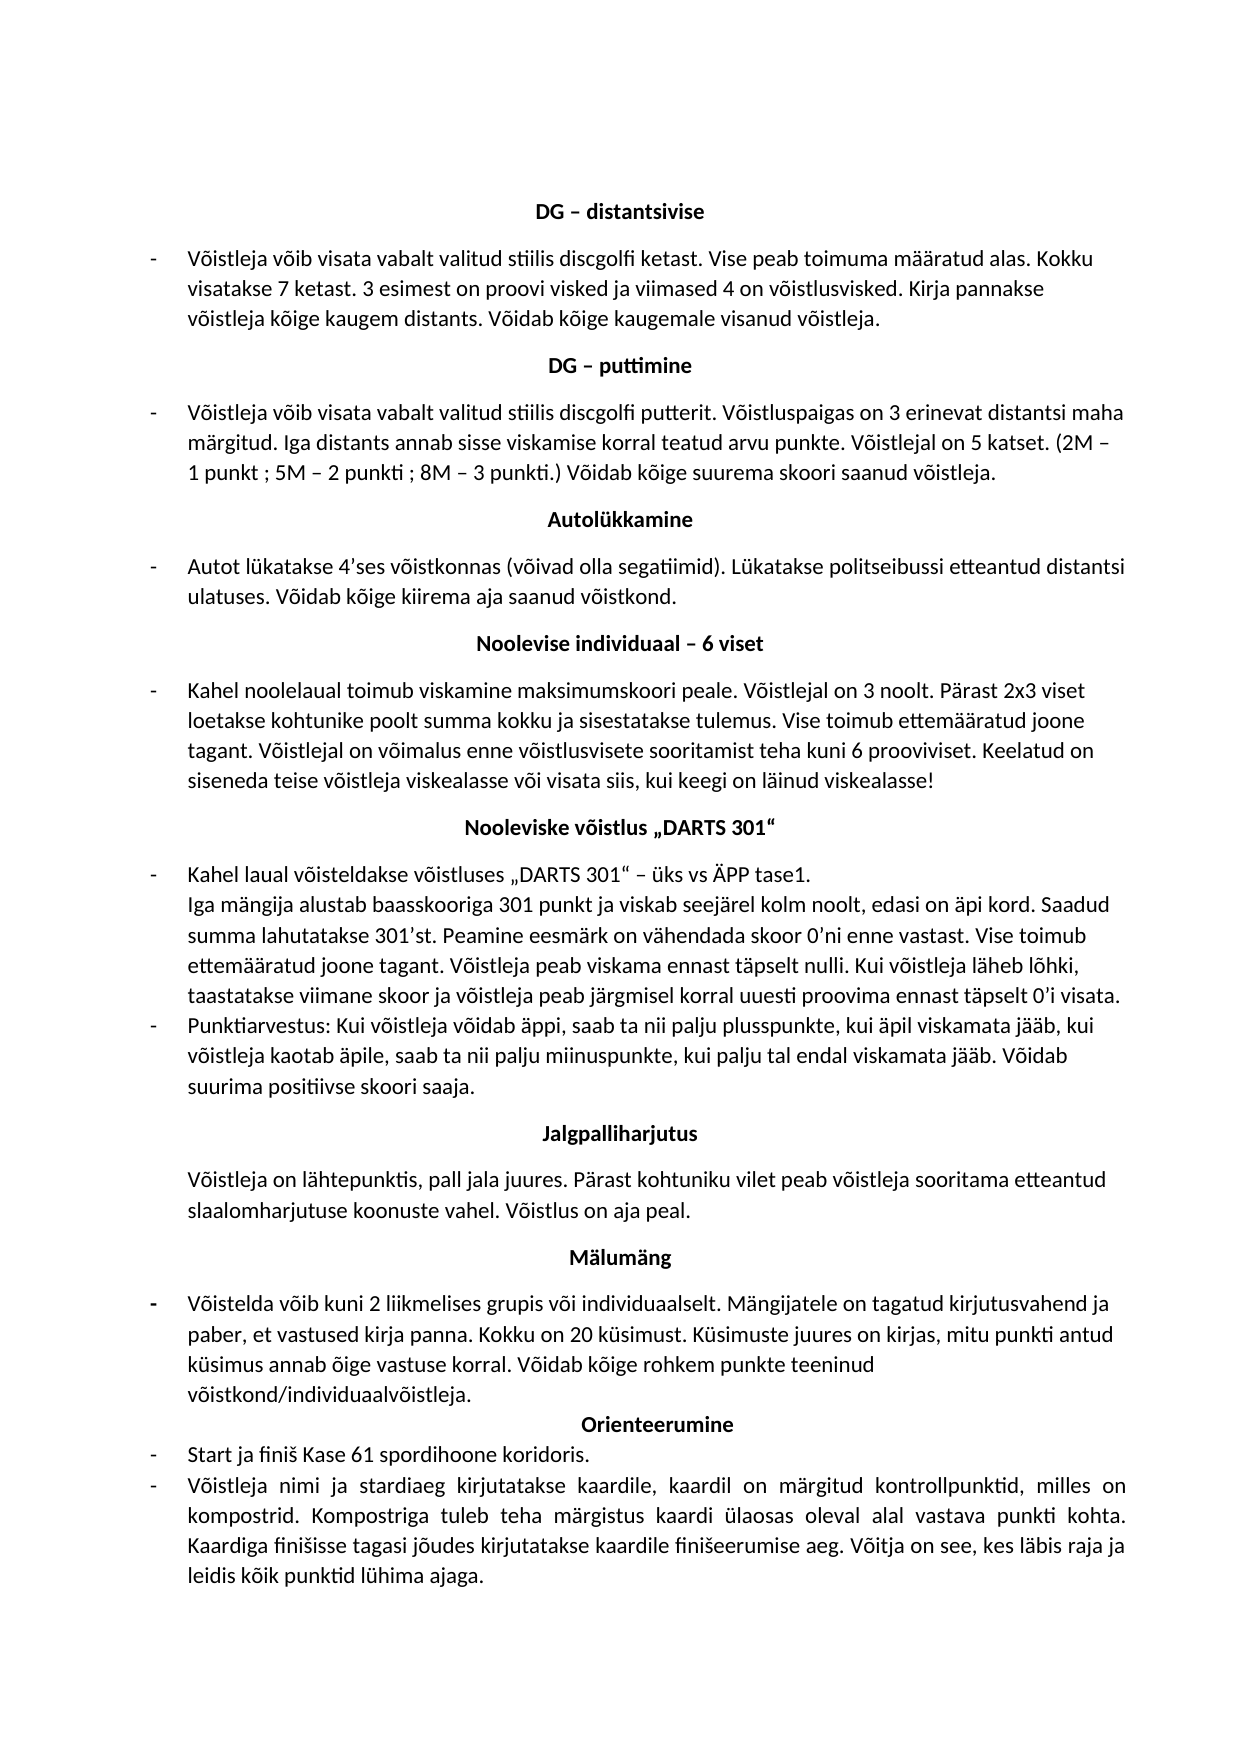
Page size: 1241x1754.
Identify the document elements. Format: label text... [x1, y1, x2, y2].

list Kahel laual võisteldakse võistluses „DARTS 301“ – üks vs ÄPP tase1. Iga mängija alustab baasskooriga 301 punkt ja viskab seejärel kolm noolt, edasi on äpi kord. Saadud summa lahutatakse 301’st. Peamine eesmärk on vähendada skoor 0’ni enne vastast. Vise toimub ettemääratud joone tagant. Võistleja peab viskama ennast täpselt nulli. Kui võistleja läheb lõhki, taastatakse viimane skoor ja võistleja peab järgmisel korral uuesti proovima ennast täpselt 0’i visata. [150, 860, 1128, 1009]
text DG – distantsivise [112, 197, 1128, 225]
text DG – puttimine [112, 351, 1128, 379]
list Start ja finiš Kase 61 spordihoone koridoris. [150, 1441, 1128, 1469]
text Mälumäng [112, 1243, 1128, 1271]
list Punktiarvestus: Kui võistleja võidab äppi, saab ta nii palju plusspunkte, kui äpil viskamata jääb, kui võistleja kaotab äpile, saab ta nii palju miinuspunkte, kui palju tal endal viskamata jääb. Võidab suurima positiivse skoori saaja. [150, 1011, 1128, 1100]
text Nooleviske võistlus „DARTS 301“ [112, 813, 1128, 842]
list Võistelda võib kuni 2 liikmelises grupis või individuaalselt. Mängijatele on tagatud kirjutusvahend ja paber, et vastused kirja panna. Kokku on 20 küsimust. Küsimuste juures on kirjas, mitu punkti antud küsimus annab õige vastuse korral. Võidab kõige rohkem punkte teeninud võistkond/individuaalvõistleja. [150, 1289, 1128, 1408]
list Võistleja võib visata vabalt valitud stiilis discgolfi ketast. Vise peab toimuma määratud alas. Kokku visatakse 7 ketast. 3 esimest on proovi visked ja viimased 4 on võistlusvisked. Kirja pannakse võistleja kõige kaugem distants. Võidab kõige kaugemale visanud võistleja. [150, 244, 1128, 332]
text Jalgpalliharjutus [112, 1119, 1128, 1147]
list Võistleja võib visata vabalt valitud stiilis discgolfi putterit. Võistluspaigas on 3 erinevat distantsi maha märgitud. Iga distants annab sisse viskamise korral teatud arvu punkte. Võistlejal on 5 katset. (2M – 1 punkt ; 5M – 2 punkti ; 8M – 3 punkti.) Võidab kõige suurema skoori saanud võistleja. [150, 398, 1128, 486]
text Autolükkamine [112, 505, 1128, 533]
list Orienteerumine [187, 1410, 1128, 1438]
list Võistleja nimi ja stardiaeg kirjutatakse kaardile, kaardil on märgitud kontrollpunktid, milles on kompostrid. Kompostriga tuleb teha märgistus kaardi ülaosas oleval alal vastava punkti kohta. Kaardiga finišisse tagasi jõudes kirjutatakse kaardile finišeerumise aeg. Võitja on see, kes läbis raja ja leidis kõik punktid lühima ajaga. [150, 1471, 1128, 1589]
list Autot lükatakse 4’ses võistkonnas (võivad olla segatiimid). Lükatakse politseibussi etteantud distantsi ulatuses. Võidab kõige kiirema aja saanud võistkond. [150, 552, 1128, 610]
list Võistleja on lähtepunktis, pall jala juures. Pärast kohtuniku vilet peab võistleja sooritama etteantud slaalomharjutuse koonuste vahel. Võistlus on aja peal. [187, 1166, 1128, 1224]
list Kahel noolelaual toimub viskamine maksimumskoori peale. Võistlejal on 3 noolt. Pärast 2x3 viset loetakse kohtunike poolt summa kokku ja sisestatakse tulemus. Vise toimub ettemääratud joone tagant. Võistlejal on võimalus enne võistlusvisete sooritamist teha kuni 6 prooviviset. Keelatud on siseneda teise võistleja viskealasse või visata siis, kui keegi on läinud viskealasse! [150, 676, 1128, 795]
text Noolevise individuaal – 6 viset [112, 629, 1128, 657]
